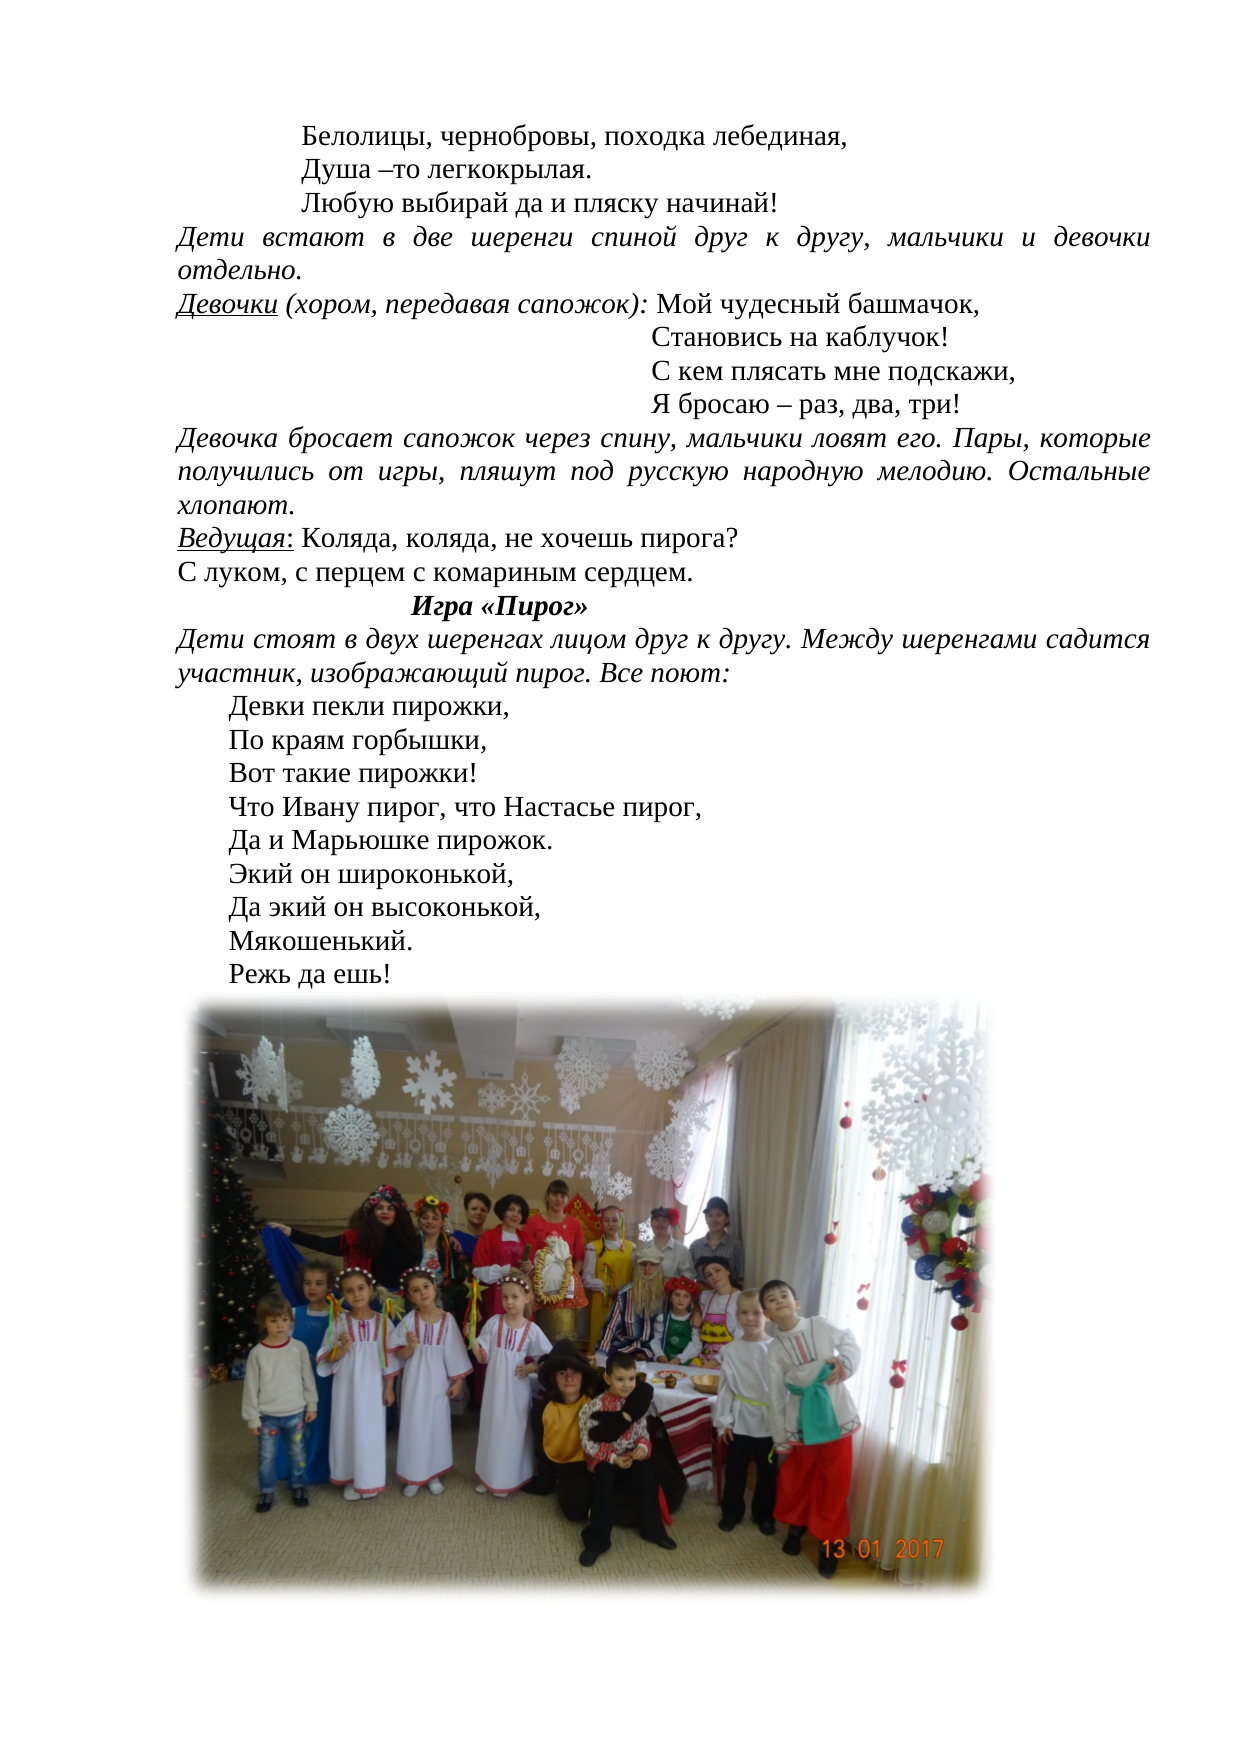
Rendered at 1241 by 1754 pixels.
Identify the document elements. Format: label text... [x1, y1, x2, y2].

text Белолицы, чернобровы, походка лебединая, [177, 118, 1152, 152]
text Девочка бросает сапожок через спину, мальчики ловят его. Пары, которые получились от игры, пляшут под русскую народную мелодию. Остальные хлопают. [177, 420, 1152, 521]
text Да и Марьюшке пирожок. [177, 822, 1152, 856]
text Что Ивану пирог, что Настасье пирог, [177, 789, 1152, 822]
text Любую выбирай да и пляску начинай! [177, 185, 1152, 219]
picture [209, 1019, 969, 1575]
text Да экий он высоконькой, [177, 889, 1152, 923]
text Режь да ешь! [177, 957, 1152, 990]
text Я бросаю – раз, два, три! [177, 386, 1152, 420]
text С луком, с перцем с комариным сердцем. [177, 554, 1152, 588]
text Экий он широконькой, [177, 856, 1152, 889]
text Дети встают в две шеренги спиной друг к другу, мальчики и девочки отдельно. [177, 219, 1152, 286]
text Душа –то легкокрылая. [177, 152, 1152, 185]
text Дети стоят в двух шеренгах лицом друг к другу. Между шеренгами садится участник, изображающий пирог. Все поют: [177, 621, 1152, 688]
text Мякошенький. [177, 923, 1152, 957]
text Становись на каблучок! [177, 319, 1152, 353]
text Игра «Пирог» [177, 588, 1152, 621]
text Девки пекли пирожки, [177, 688, 1152, 722]
text Вот такие пирожки! [177, 755, 1152, 789]
text Девочки (хором, передавая сапожок): Мой чудесный башмачок, [177, 286, 1152, 319]
text Ведущая: Коляда, коляда, не хочешь пирога? [177, 521, 1152, 554]
text По краям горбышки, [177, 722, 1152, 755]
text С кем плясать мне подскажи, [177, 353, 1152, 386]
